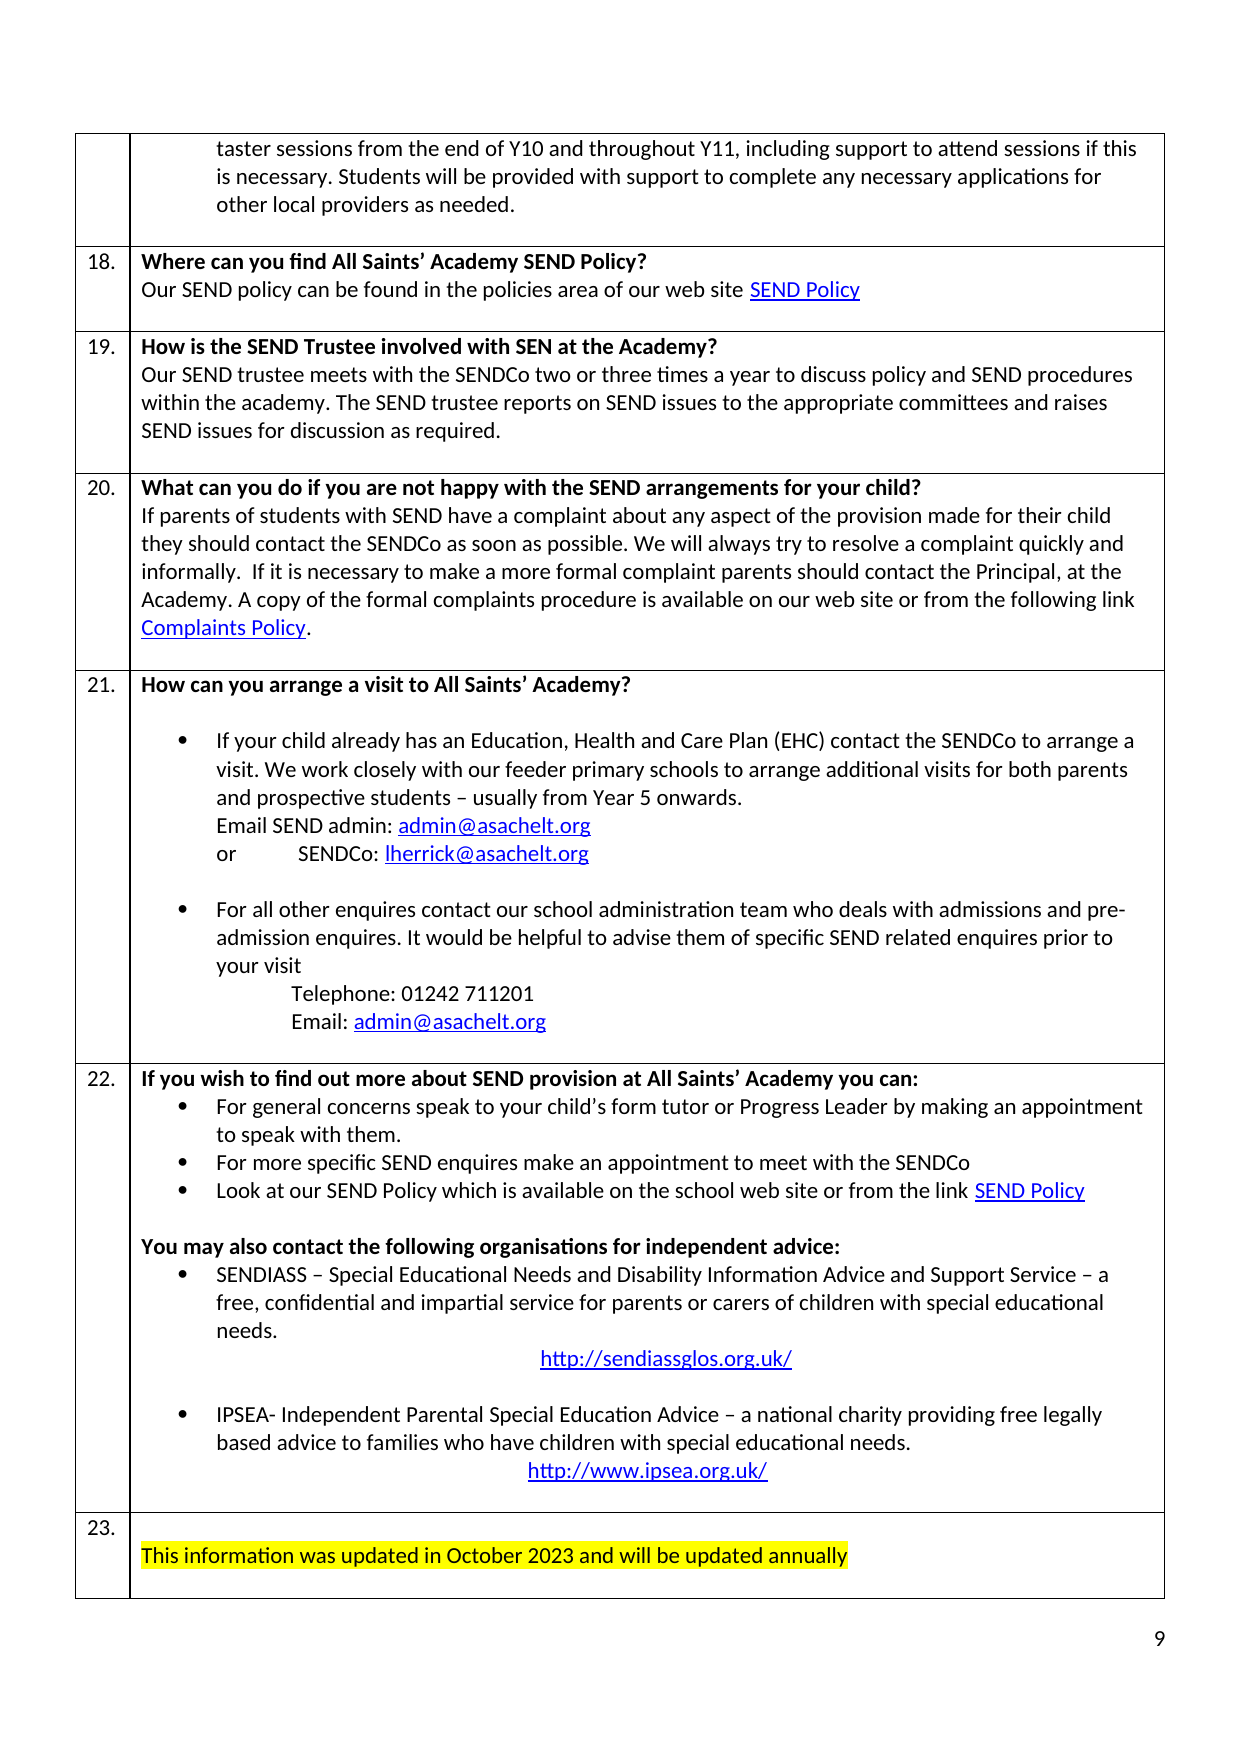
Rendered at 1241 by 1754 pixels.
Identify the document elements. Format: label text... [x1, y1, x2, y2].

table_cell Where can you find All Saints’ Academy SEND Policy? Our SEND policy can be found in the policies area of our web site SEND Policy [131, 247, 1164, 331]
table_cell [76, 671, 129, 1063]
table_cell How can you arrange a visit to All Saints’ Academy? If your child already has an Education, Health and Care Plan (EHC) contact the SENDCo to arrange a visit. We work closely with our feeder primary schools to arrange additional visits for both parents and prospective students – usually from Year 5 onwards. Email SEND admin: admin@asachelt.org or SENDCo: lherrick@asachelt.org For all other enquires contact our school administration team who deals with admissions and pre-admission enquires. It would be helpful to advise them of specific SEND related enquires prior to your visit Telephone: 01242 711201 Email: admin@asachelt.org [131, 671, 1164, 1063]
table_cell [76, 332, 129, 472]
table_cell This information was updated in October 2023 and will be updated annually [131, 1513, 1164, 1597]
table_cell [131, 134, 1164, 246]
table_cell [76, 1064, 129, 1512]
table_cell [76, 1513, 129, 1597]
table_cell [76, 474, 129, 669]
table_cell What can you do if you are not happy with the SEND arrangements for your child? If parents of students with SEND have a complaint about any aspect of the provision made for their child they should contact the SENDCo as soon as possible. We will always try to resolve a complaint quickly and informally. If it is necessary to make a more formal complaint parents should contact the Principal, at the Academy. A copy of the formal complaints procedure is available on our web site or from the following link Complaints Policy. [131, 474, 1164, 669]
table_cell [76, 134, 129, 246]
table_cell How is the SEND Trustee involved with SEN at the Academy? Our SEND trustee meets with the SENDCo two or three times a year to discuss policy and SEND procedures within the academy. The SEND trustee reports on SEND issues to the appropriate committees and raises SEND issues for discussion as required. [131, 332, 1164, 472]
table_cell If you wish to find out more about SEND provision at All Saints’ Academy you can: For general concerns speak to your child’s form tutor or Progress Leader by making an appointment to speak with them. For more specific SEND enquires make an appointment to meet with the SENDCo Look at our SEND Policy which is available on the school web site or from the link SEND Policy You may also contact the following organisations for independent advice: SENDIASS – Special Educational Needs and Disability Information Advice and Support Service – a free, confidential and impartial service for parents or carers of children with special educational needs. http://sendiassglos.org.uk/ IPSEA- Independent Parental Special Education Advice – a national charity providing free legally based advice to families who have children with special educational needs. http://www.ipsea.org.uk/ [131, 1064, 1164, 1512]
table_cell [76, 247, 129, 331]
